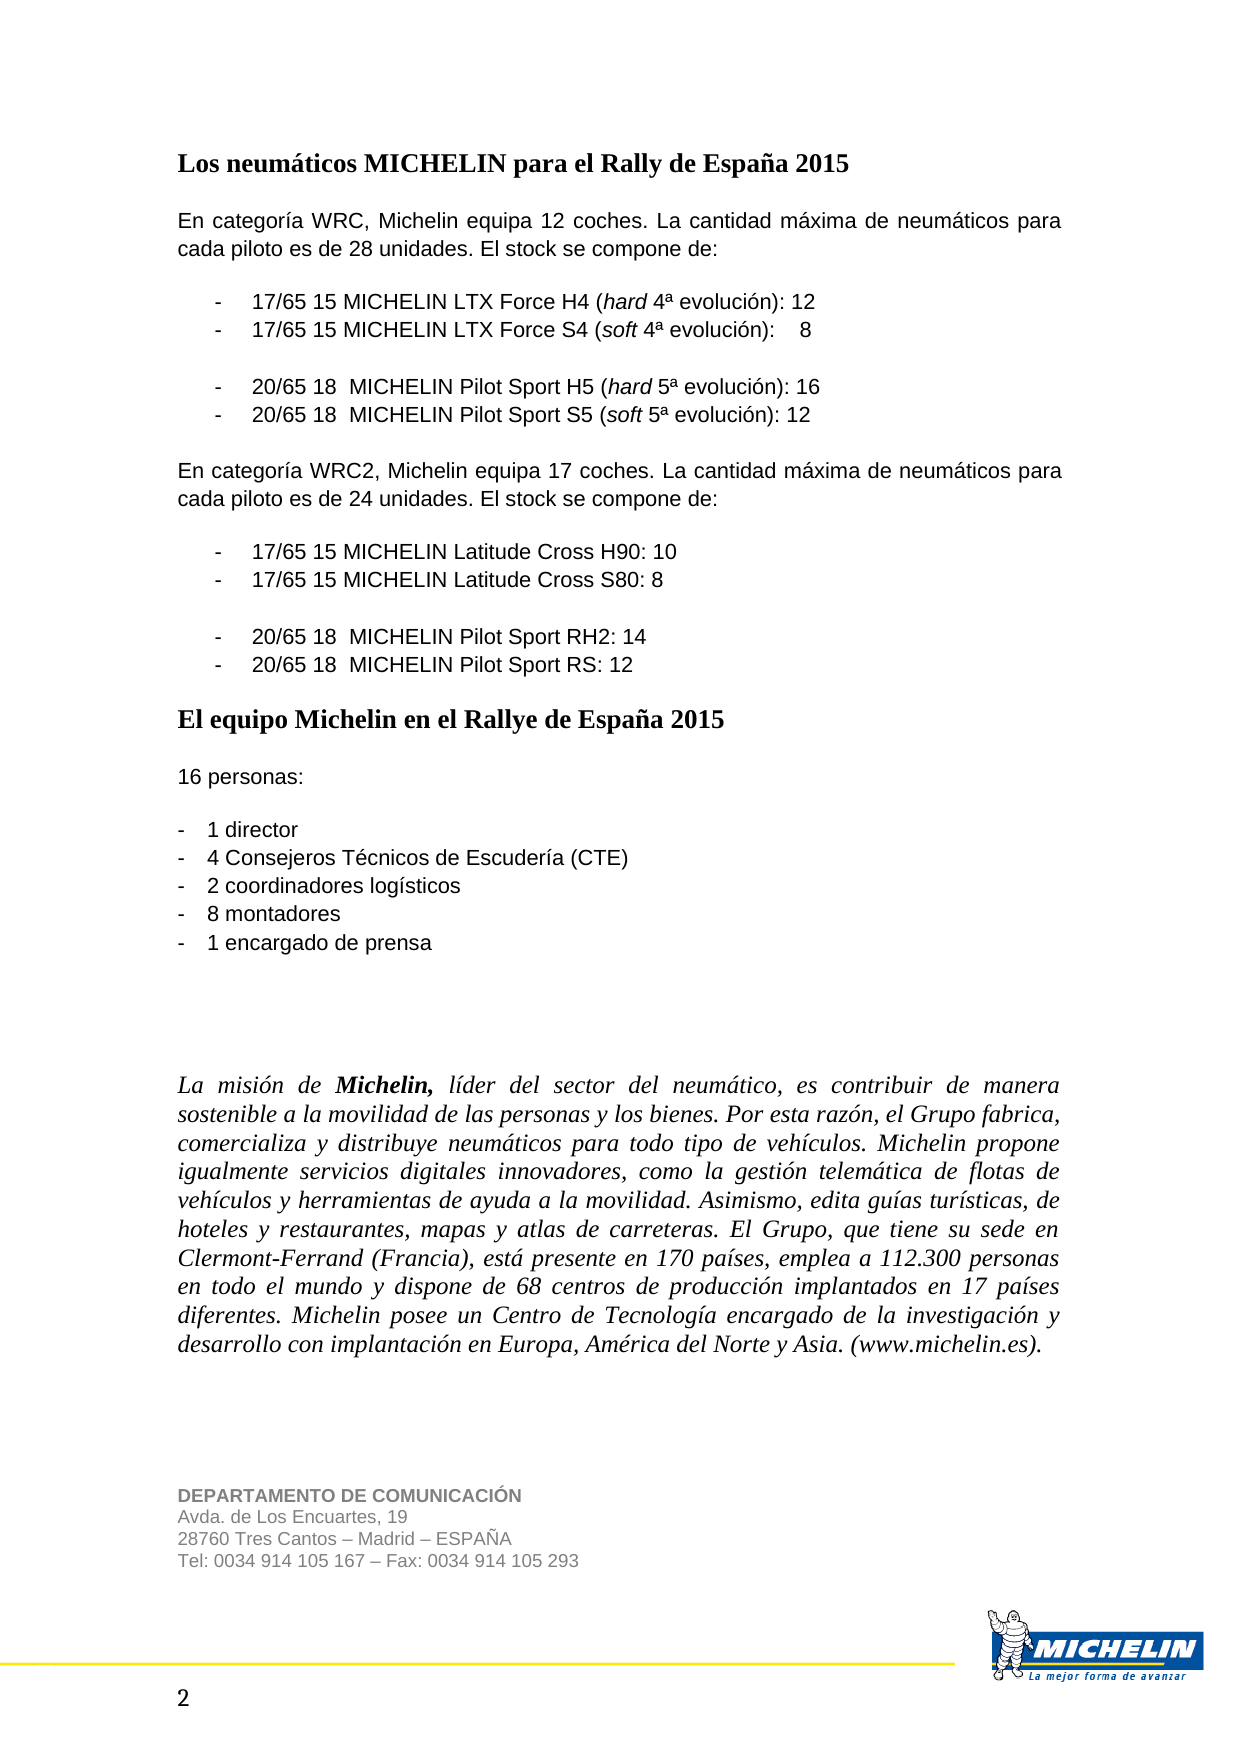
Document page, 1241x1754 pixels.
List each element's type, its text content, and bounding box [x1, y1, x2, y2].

text El equipo Michelin en el Rallye de España 2015 [177, 703, 1063, 734]
text En categoría WRC, Michelin equipa 12 coches. La cantidad máxima de neumáticos para cada piloto es de 28 unidades. El stock se compone de: [177, 205, 1063, 261]
list 17/65 15 MICHELIN LTX Force H4 (hard 4ª evolución): 12 [214, 286, 1063, 314]
text 28760 Tres Cantos – Madrid – ESPAÑA [177, 1528, 1063, 1549]
list 20/65 18 MICHELIN Pilot Sport RS: 12 [214, 649, 1063, 677]
text En categoría WRC2, Michelin equipa 17 coches. La cantidad máxima de neumáticos para cada piloto es de 24 unidades. El stock se compone de: [177, 427, 1063, 511]
picture [0, 1610, 1240, 1748]
list 17/65 15 MICHELIN Latitude Cross H90: 10 [214, 536, 1063, 564]
list 4 Consejeros Técnicos de Escudería (CTE) [177, 842, 1063, 870]
list 20/65 18 MICHELIN Pilot Sport RH2: 14 [214, 621, 1063, 649]
text Los neumáticos MICHELIN para el Rally de España 2015 [177, 148, 1063, 179]
list 1 encargado de prensa [177, 926, 1063, 954]
text Avda. de Los Encuartes, 19 [177, 1506, 1063, 1528]
list 20/65 18 MICHELIN Pilot Sport H5 (hard 5ª evolución): 16 [214, 371, 1063, 399]
list 2 coordinadores logísticos [177, 870, 1063, 898]
list 17/65 15 MICHELIN Latitude Cross S80: 8 [214, 564, 1063, 593]
list 20/65 18 MICHELIN Pilot Sport S5 (soft 5ª evolución): 12 [214, 399, 1063, 427]
text Tel: 0034 914 105 167 – Fax: 0034 914 105 293 [177, 1549, 1063, 1571]
text 16 personas: [177, 761, 1063, 789]
text La misión de Michelin, líder del sector del neumático, es contribuir de manera sostenible a la movilidad de las personas y los bienes. Por esta razón, el Grupo fabrica, comercializa y distribuye neumáticos para todo tipo de vehículos. Michelin propone igualmente servicios digitales innovadores, como la gestión telemática de flotas de vehículos y herramientas de ayuda a la movilidad. Asimismo, edita guías turísticas, de hoteles y restaurantes, mapas y atlas de carreteras. El Grupo, que tiene su sede en Clermont-Ferrand (Francia), está presente en 170 países, emplea a 112.300 personas en todo el mundo y dispone de 68 centros de producción implantados en 17 países diferentes. Michelin posee un Centro de Tecnología encargado de la investigación y desarrollo con implantación en Europa, América del Norte y Asia. (www.michelin.es). [177, 1070, 1063, 1358]
list 8 montadores [177, 898, 1063, 926]
list 17/65 15 MICHELIN LTX Force S4 (soft 4ª evolución): 8 [214, 314, 1063, 343]
text DEPARTAMENTO DE COMUNICACIÓN [177, 1485, 1063, 1506]
list 1 director [177, 814, 1063, 842]
